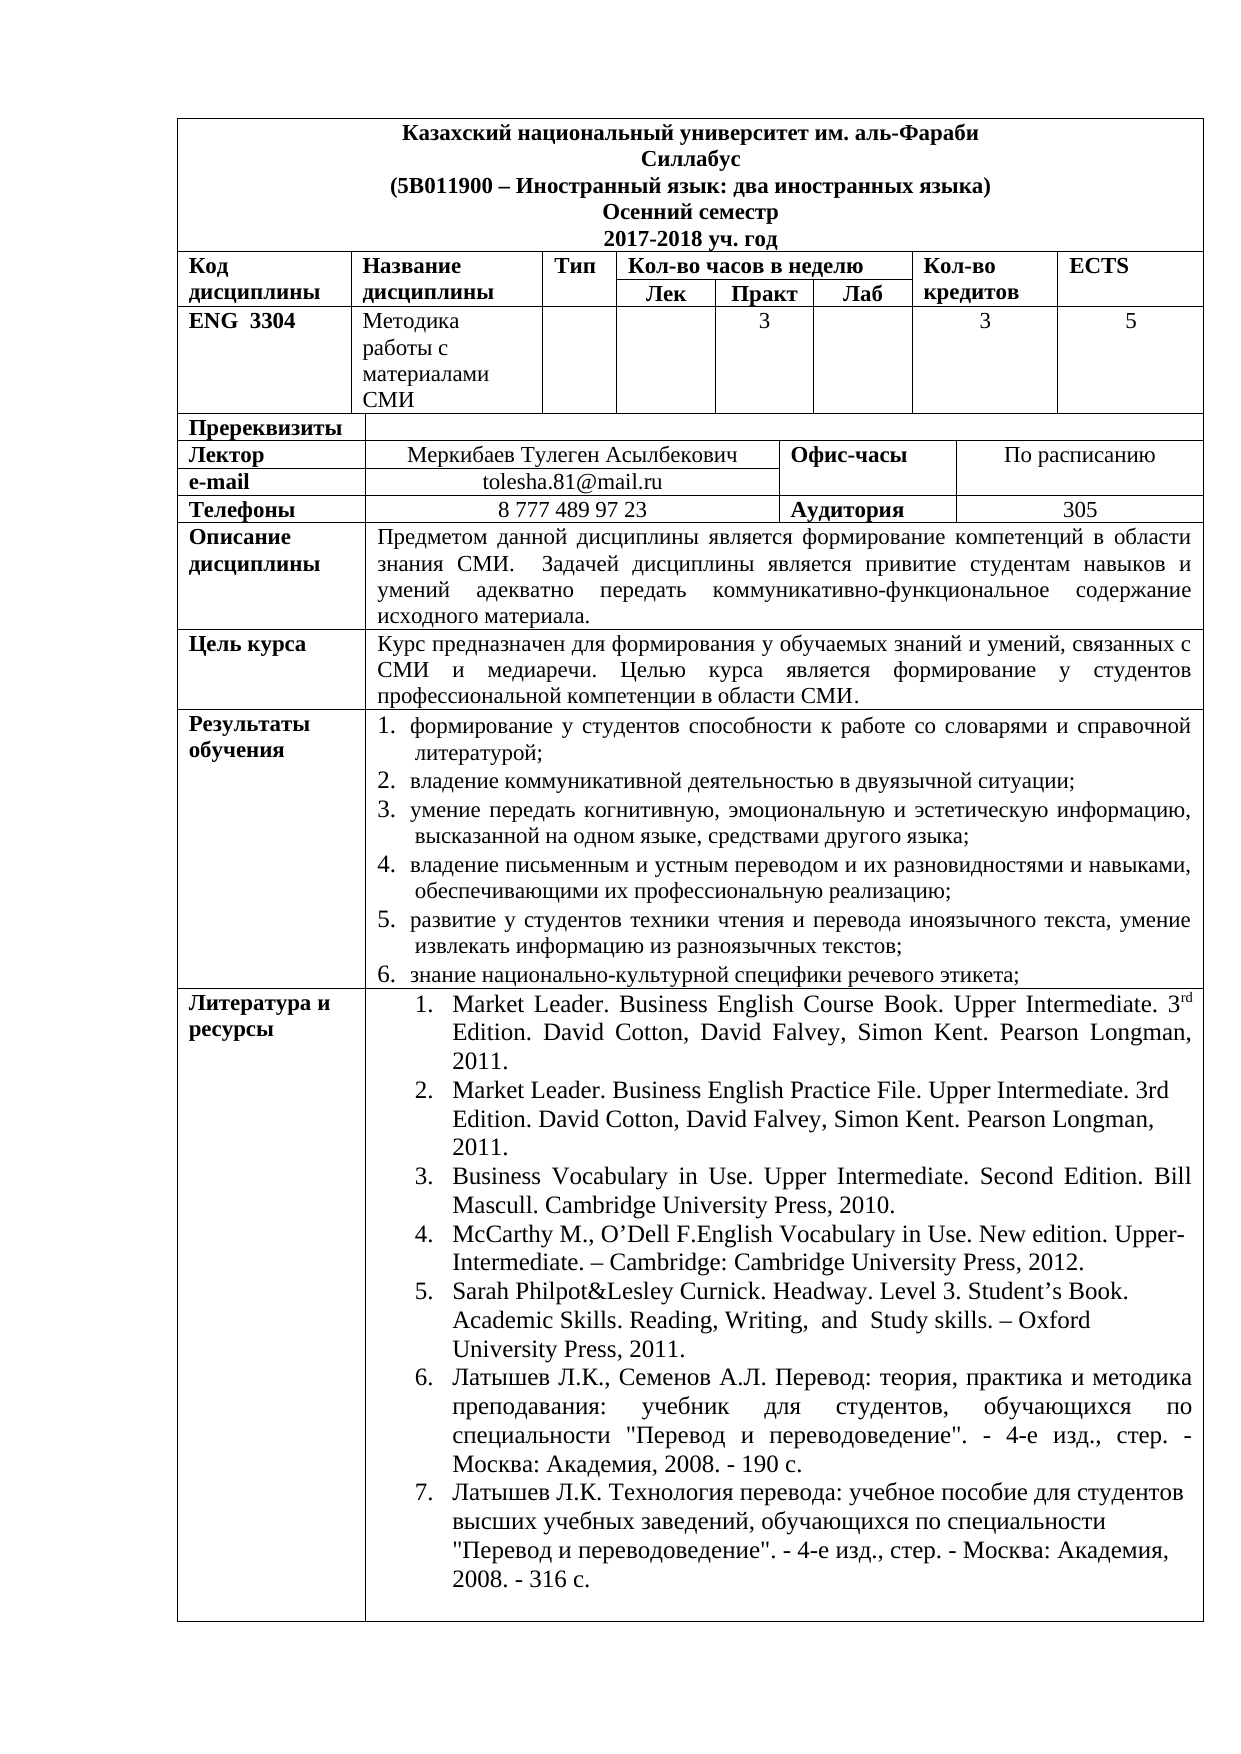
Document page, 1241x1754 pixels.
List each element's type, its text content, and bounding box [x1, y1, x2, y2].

table_cell Меркибаев Тулеген Асылбекович [366, 441, 779, 467]
table_cell Предметом данной дисциплины является формирование компетенций в области знания СМИ. Задачей дисциплины является привитие студентам навыков и умений адекватно передать коммуникативно-функциональное содержание исходного материала. [366, 523, 1203, 629]
table_cell Кол-во кредитов [913, 252, 1057, 306]
table_cell Телефоны [178, 496, 365, 522]
table_cell e-mail [178, 469, 365, 495]
table_cell Пререквизиты [178, 414, 365, 440]
table_cell ENG 3304 [178, 307, 351, 413]
table_header Казахский национальный университет им. аль-Фараби Силлабус (5В011900 – Иностранный язык: два иностранных языка) Осенний семестр 2017-2018 уч. год [178, 119, 1203, 251]
table_cell [814, 307, 912, 413]
table_cell [543, 307, 616, 413]
table_cell Результаты обучения [178, 710, 365, 988]
table_cell Литература и ресурсы [178, 989, 365, 1621]
table_cell Описание дисциплины [178, 523, 365, 629]
table_cell 3 [913, 307, 1057, 413]
table_cell Лектор [178, 441, 365, 467]
table_cell Методика работы с материалами СМИ [352, 307, 542, 413]
table_cell Цель курса [178, 630, 365, 709]
table_cell Тип [543, 252, 616, 306]
table_cell 305 [957, 496, 1203, 522]
table_cell tolesha.81@mail.ru [366, 469, 779, 495]
table_cell Лаб [814, 280, 912, 306]
table_cell [617, 307, 715, 413]
table_cell ECTS [1058, 252, 1203, 306]
table_cell Офис-часы [780, 441, 956, 495]
table_cell 3 [716, 307, 813, 413]
table_cell По расписанию [957, 441, 1203, 495]
table_cell 8 777 489 97 23 [366, 496, 779, 522]
table_cell 5 [1058, 307, 1203, 413]
table_cell [366, 414, 1203, 440]
table_cell формирование у студентов способности к работе со словарями и справочной литературой; владение коммуникативной деятельностью в двуязычной ситуации; умение передать когнитивную, эмоциональную и эстетическую информацию, высказанной на одном языке, средствами другого языка; владение письменным и устным переводом и их разновидностями и навыками, обеспечивающими их профессиональную реализацию; развитие у студентов техники чтения и перевода иноязычного текста, умение извлекать информацию из разноязычных текстов; знание национально-культурной специфики речевого этикета; [366, 710, 1203, 988]
table_cell Код дисциплины [178, 252, 351, 306]
table_cell Название дисциплины [352, 252, 542, 306]
table_cell Лек [617, 280, 715, 306]
table_cell Кол-во часов в неделю [617, 252, 912, 278]
table_cell Курс предназначен для формирования у обучаемых знаний и умений, связанных с СМИ и медиаречи. Целью курса является формирование у студентов профессиональной компетенции в области СМИ. [366, 630, 1203, 709]
table_cell Market Leader. Business English Course Book. Upper Intermediate. 3rd Edition. David Cotton, David Falvey, Simon Kent. Pearson Longman, 2011. Market Leader. Business English Practice File. Upper Intermediate. 3rd Edition. David Cotton, David Falvey, Simon Kent. Pearson Longman, 2011. Business Vocabulary in Use. Upper Intermediate. Second Edition. Bill Mascull. Cambridge University Press, 2010. McCarthy M., O’Dell F.English Vocabulary in Use. New edition. Upper-Intermediate. – Cambridge: Cambridge University Press, 2012. Sarah Philpot&Lesley Curnick. Headway. Level 3. Student’s Book. Academic Skills. Reading, Writing, and Study skills. – Oxford University Press, 2011. Латышев Л.К., Семенов А.Л. Перевод: теория, практика и методика преподавания: учебник для студентов, обучающихся по специальности "Перевод и переводоведение". - 4-е изд., стер. - Москва: Академия, 2008. - 190 с. Латышев Л.К. Технология перевода: учебное пособие для студентов высших учебных заведений, обучающихся по специальности "Перевод и переводоведение". - 4-е изд., стер. - Москва: Академия, 2008. - 316 с. [366, 989, 1203, 1621]
table_cell Практ [716, 280, 813, 306]
table_cell Аудитория [780, 496, 956, 522]
